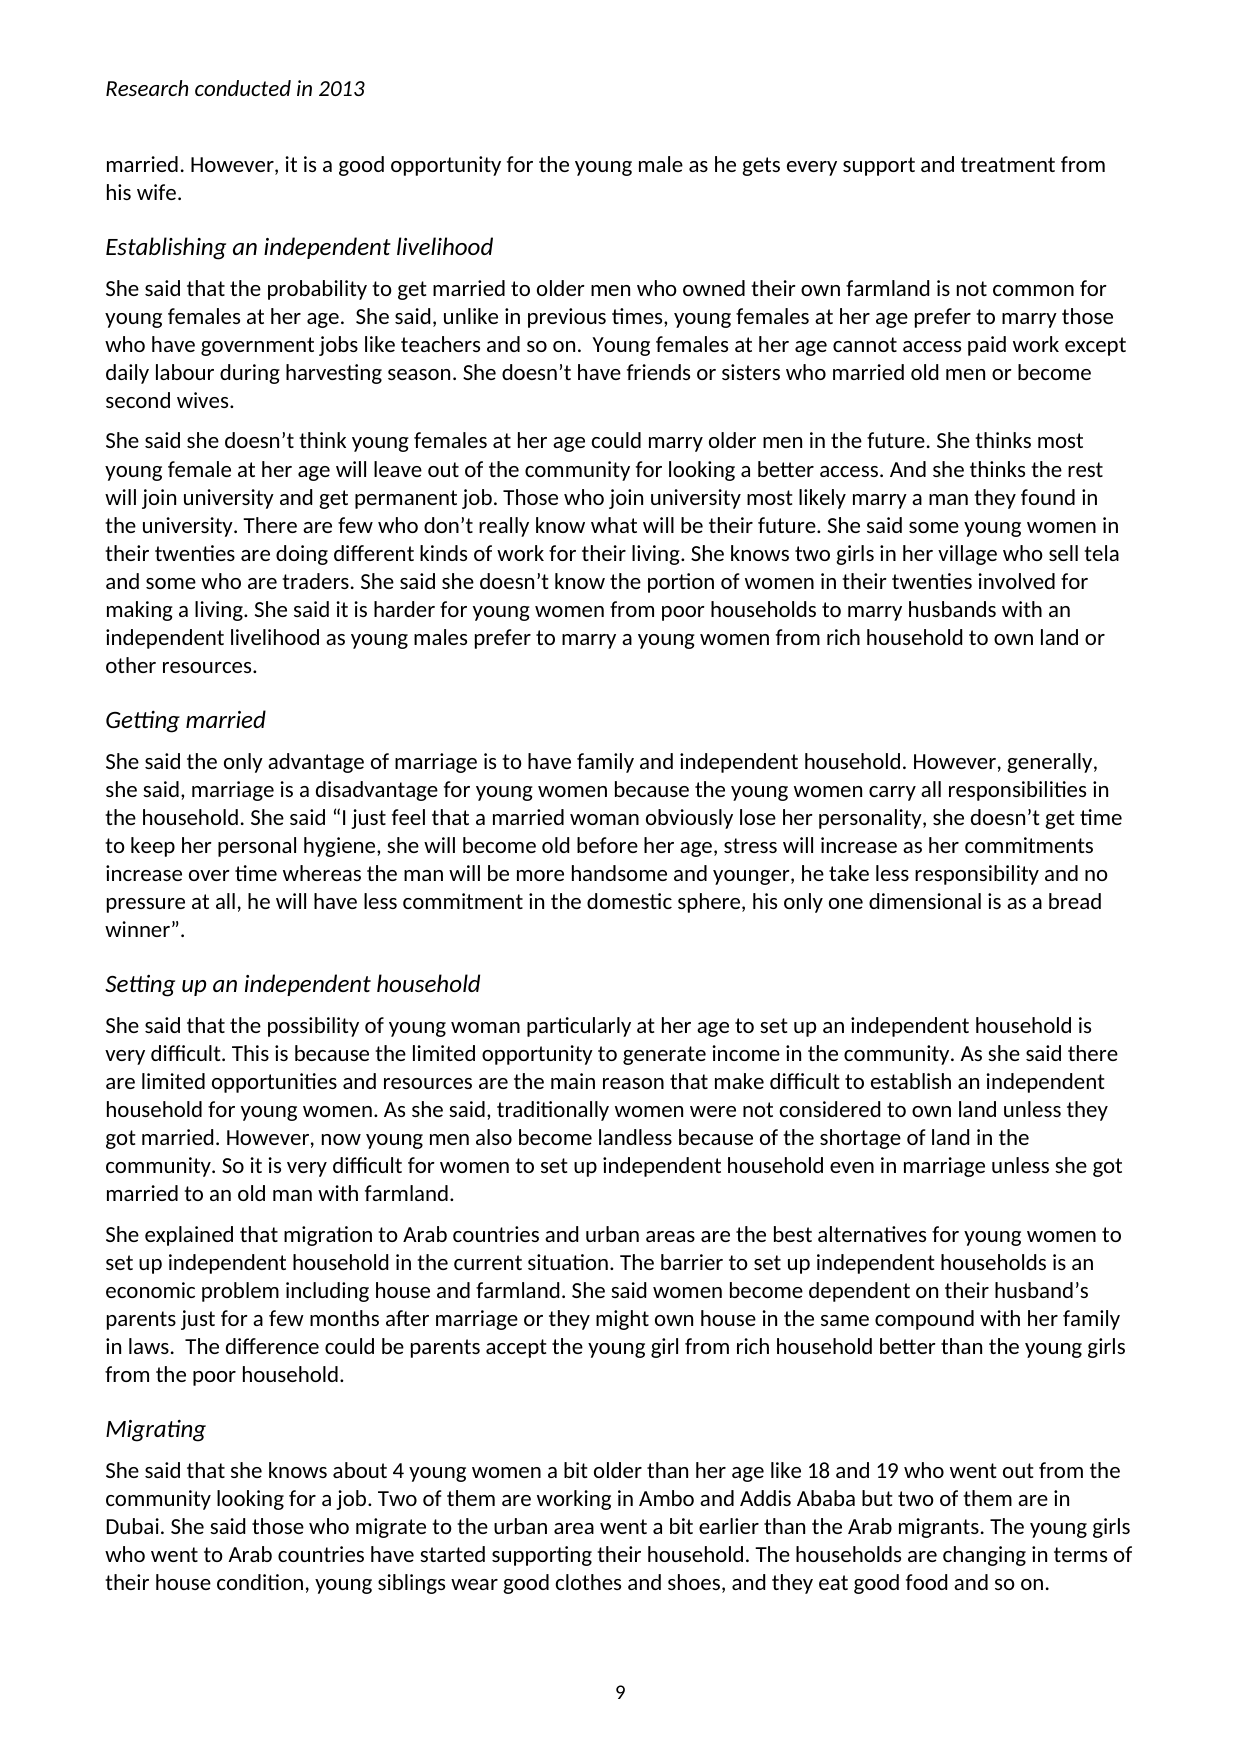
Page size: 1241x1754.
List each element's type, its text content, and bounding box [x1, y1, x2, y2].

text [105, 1456, 1135, 1596]
text She explained that migration to Arab countries and urban areas are the best alternatives for young women to set up independent household in the current situation. The barrier to set up independent households is an economic problem including house and farmland. She said women become dependent on their husband’s parents just for a few months after marriage or they might own house in the same compound with her family in laws. The difference could be parents accept the young girl from rich household better than the young girls from the poor household. [105, 1220, 1135, 1388]
text She said that the possibility of young woman particularly at her age to set up an independent household is very difficult. This is because the limited opportunity to generate income in the community. As she said there are limited opportunities and resources are the main reason that make difficult to establish an independent household for young women. As she said, traditionally women were not considered to own land unless they got married. However, now young men also become landless because of the shortage of land in the community. So it is very difficult for women to set up independent household even in marriage unless she got married to an old man with farmland. [105, 1011, 1135, 1207]
subtitle Getting married [105, 704, 1135, 734]
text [105, 150, 1135, 206]
subtitle Establishing an independent livelihood [105, 231, 1135, 262]
text She said that the probability to get married to older men who owned their own farmland is not common for young females at her age. She said, unlike in previous times, young females at her age prefer to marry those who have government jobs like teachers and so on. Young females at her age cannot access paid work except daily labour during harvesting season. She doesn’t have friends or sisters who married old men or become second wives. [105, 274, 1135, 414]
text She said she doesn’t think young females at her age could marry older men in the future. She thinks most young female at her age will leave out of the community for looking a better access. And she thinks the rest will join university and get permanent job. Those who join university most likely marry a man they found in the university. There are few who don’t really know what will be their future. She said some young women in their twenties are doing different kinds of work for their living. She knows two girls in her village who sell tela and some who are traders. She said she doesn’t know the portion of women in their twenties involved for making a living. She said it is harder for young women from poor households to marry husbands with an independent livelihood as young males prefer to marry a young women from rich household to own land or other resources. [105, 427, 1135, 679]
text She said the only advantage of marriage is to have family and independent household. However, generally, she said, marriage is a disadvantage for young women because the young women carry all responsibilities in the household. She said “I just feel that a married woman obviously lose her personality, she doesn’t get time to keep her personal hygiene, she will become old before her age, stress will increase as her commitments increase over time whereas the man will be more handsome and younger, he take less responsibility and no pressure at all, he will have less commitment in the domestic sphere, his only one dimensional is as a bread winner”. [105, 747, 1135, 943]
subtitle Setting up an independent household [105, 968, 1135, 998]
subtitle Migrating [105, 1413, 1135, 1443]
